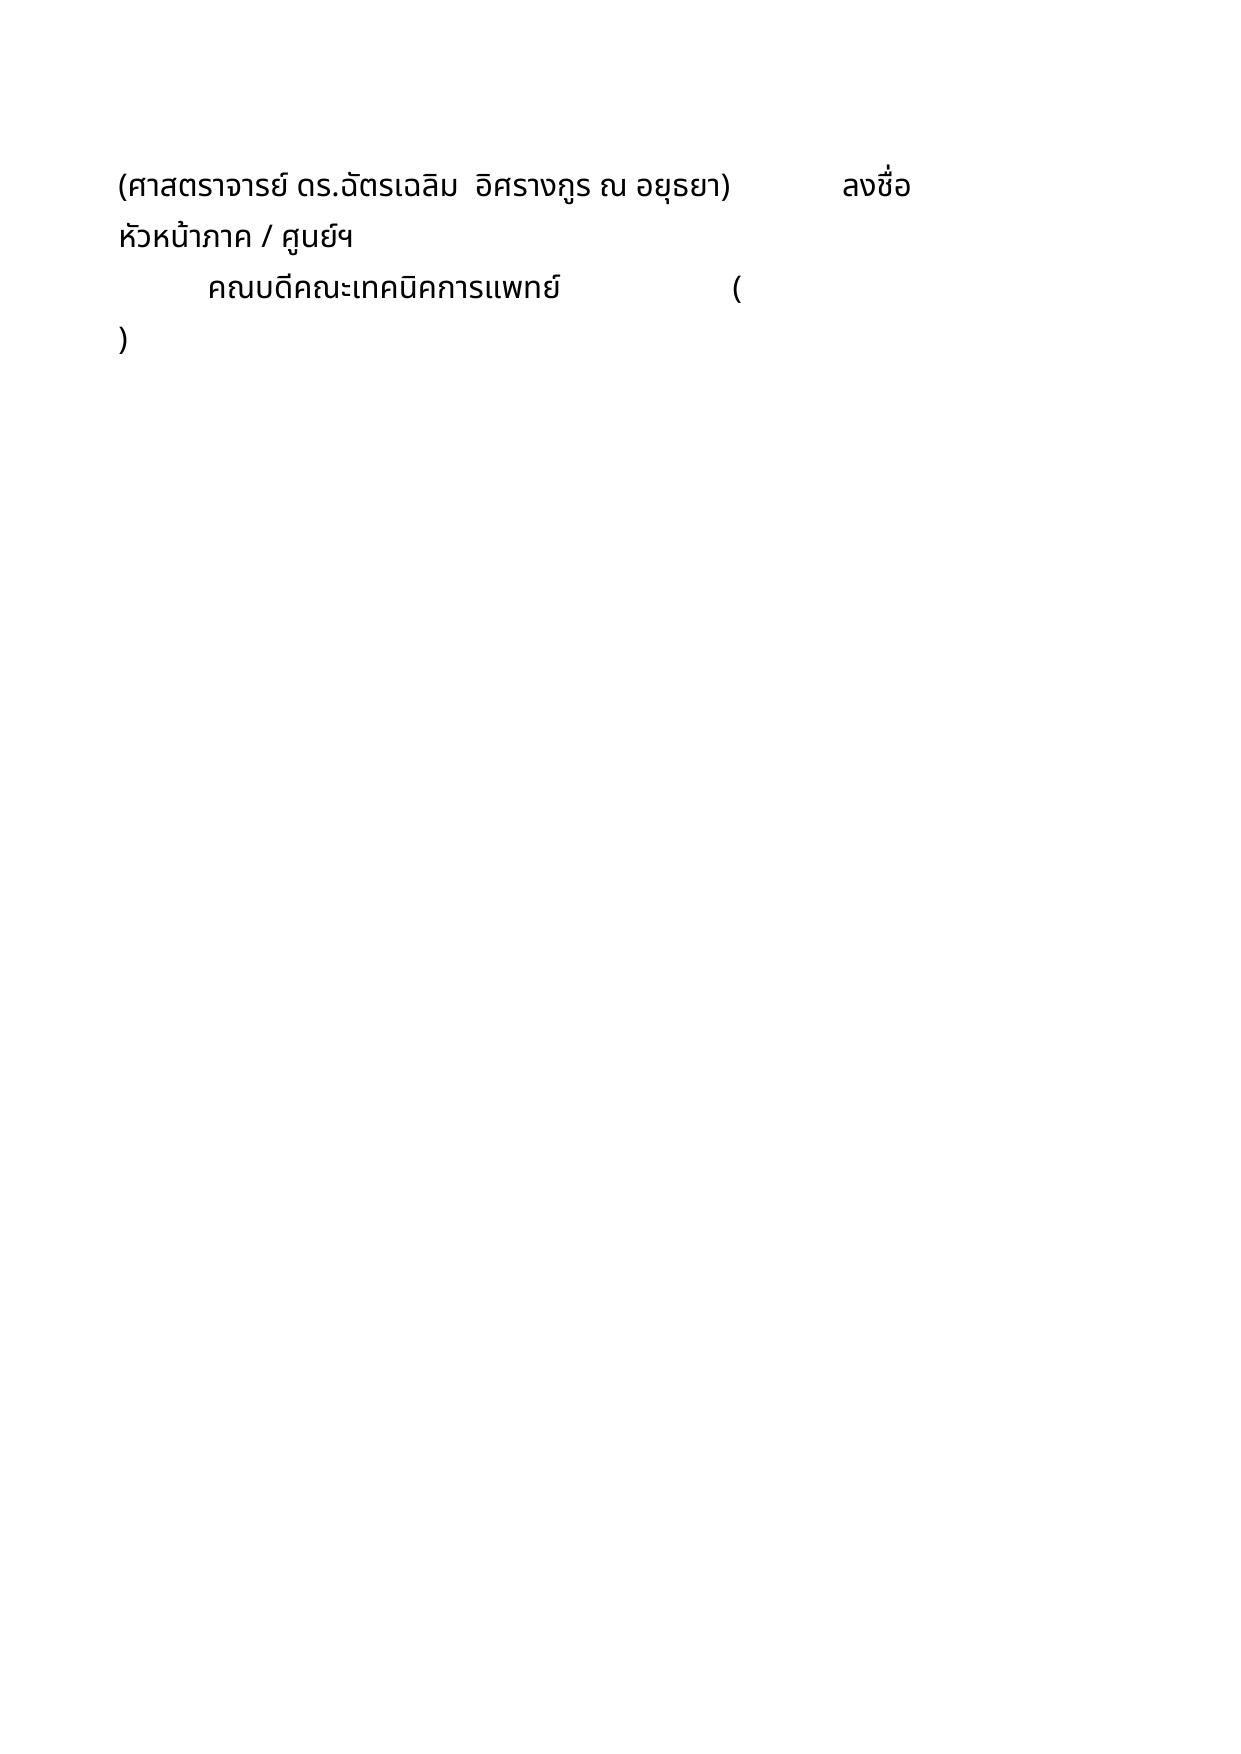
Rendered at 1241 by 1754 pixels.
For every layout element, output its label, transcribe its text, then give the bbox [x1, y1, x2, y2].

list คณบดีคณะเทคนิคการแพทย์ ( ) [118, 265, 1167, 358]
text (ศาสตราจารย์ ดร.ฉัตรเฉลิม อิศรางกูร ณ อยุธยา) ลงชื่อ หัวหน้าภาค / ศูนย์ฯ [118, 162, 1167, 261]
